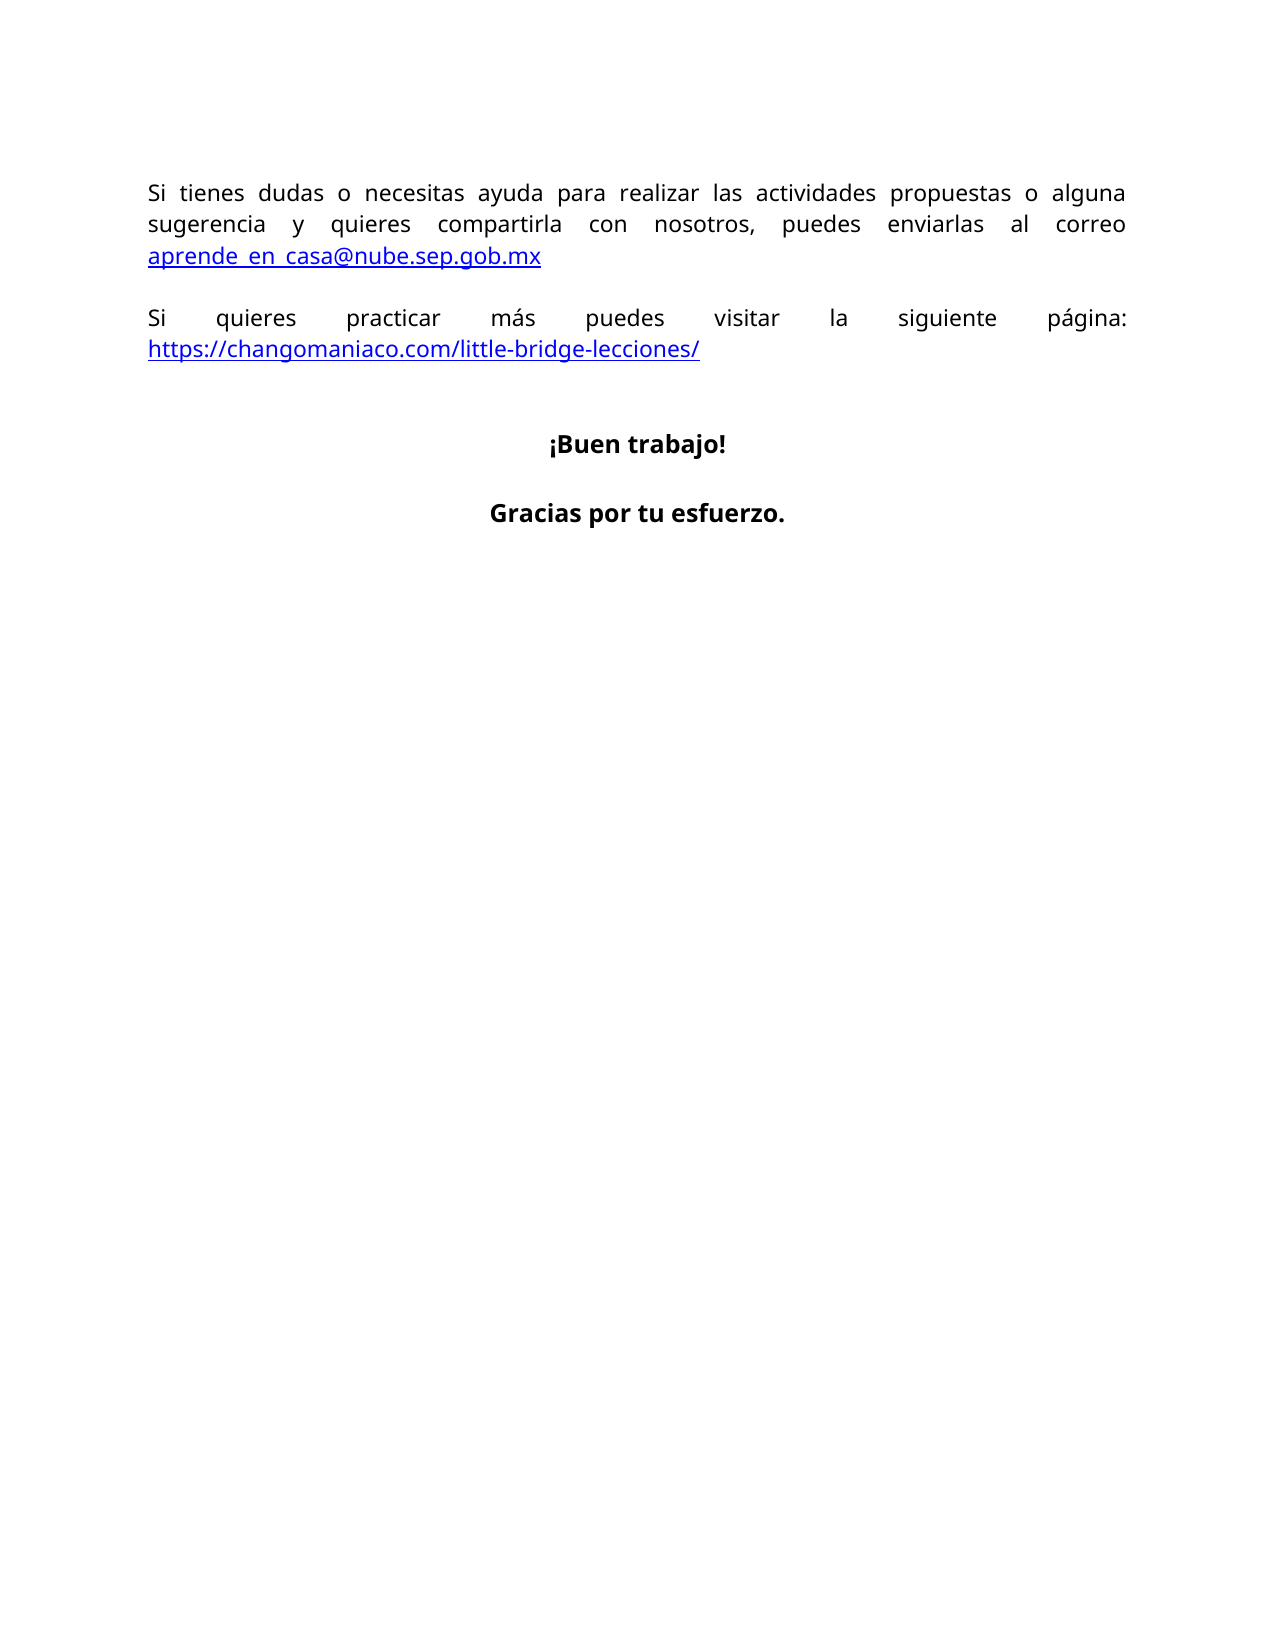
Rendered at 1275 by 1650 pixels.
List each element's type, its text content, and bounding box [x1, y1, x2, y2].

text ¡Buen trabajo! [148, 427, 1127, 461]
text Gracias por tu esfuerzo. [148, 495, 1127, 529]
text Si quieres practicar más puedes visitar la siguiente página: https://changomaniaco.com/little-bridge-lecciones/ [148, 302, 1127, 365]
text Si tienes dudas o necesitas ayuda para realizar las actividades propuestas o alguna sugerencia y quieres compartirla con nosotros, puedes enviarlas al correo aprende_en_casa@nube.sep.gob.mx [148, 177, 1127, 271]
